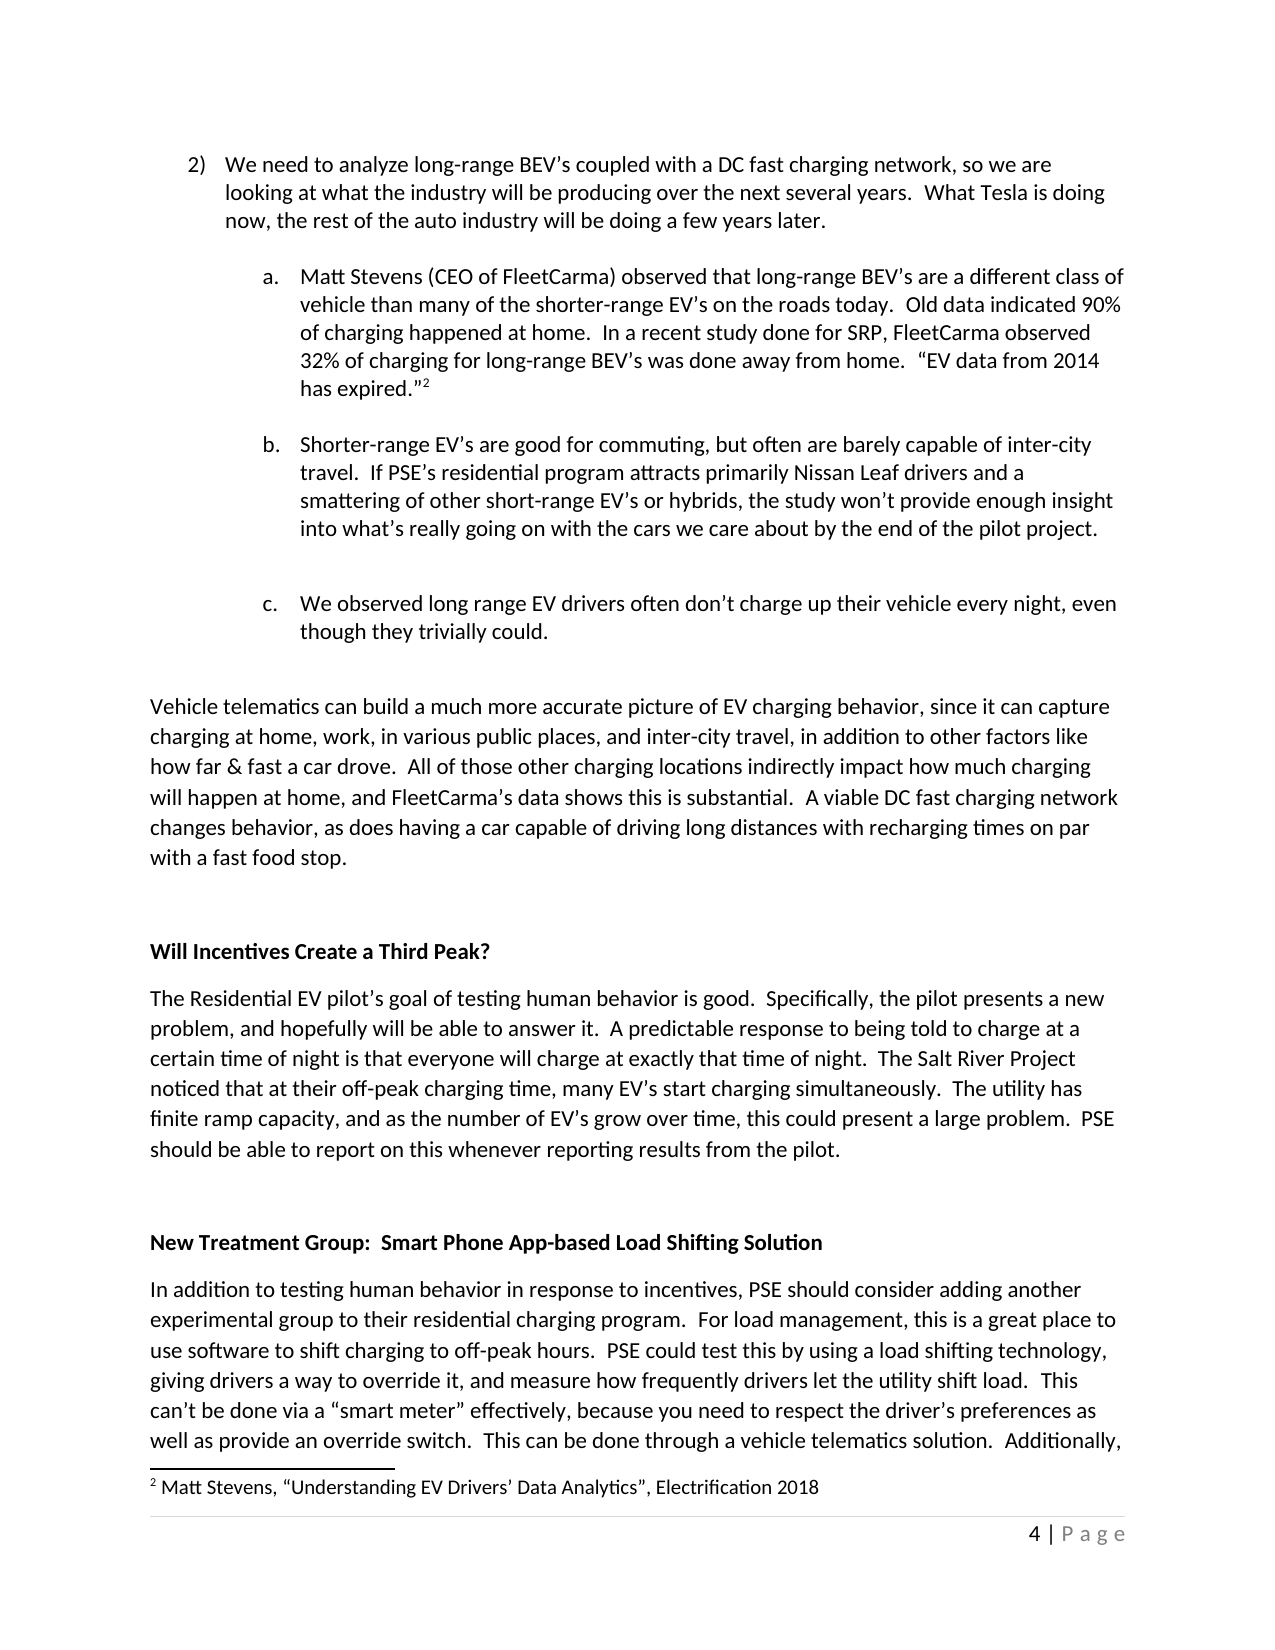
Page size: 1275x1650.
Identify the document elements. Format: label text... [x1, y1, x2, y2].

list Matt Stevens (CEO of FleetCarma) observed that long-range BEV’s are a different class of vehicle than many of the shorter-range EV’s on the roads today. Old data indicated 90% of charging happened at home. In a recent study done for SRP, FleetCarma observed 32% of charging for long-range BEV’s was done away from home. “EV data from 2014 has expired.” [262, 262, 1125, 402]
text New Treatment Group: Smart Phone App-based Load Shifting Solution [150, 1228, 1125, 1257]
list We observed long range EV drivers often don’t charge up their vehicle every night, even though they trivially could. [262, 589, 1125, 645]
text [150, 1275, 1125, 1454]
text The Residential EV pilot’s goal of testing human behavior is good. Specifically, the pilot presents a new problem, and hopefully will be able to answer it. A predictable response to being told to charge at a certain time of night is that everyone will charge at exactly that time of night. The Salt River Project noticed that at their off-peak charging time, many EV’s start charging simultaneously. The utility has finite ramp capacity, and as the number of EV’s grow over time, this could present a large problem. PSE should be able to report on this whenever reporting results from the pilot. [150, 984, 1125, 1163]
list Shorter-range EV’s are good for commuting, but often are barely capable of inter-city travel. If PSE’s residential program attracts primarily Nissan Leaf drivers and a smattering of other short-range EV’s or hybrids, the study won’t provide enough insight into what’s really going on with the cars we care about by the end of the pilot project. [262, 430, 1125, 542]
text Will Incentives Create a Third Peak? [150, 937, 1125, 965]
list We need to analyze long-range BEV’s coupled with a DC fast charging network, so we are looking at what the industry will be producing over the next several years. What Tesla is doing now, the rest of the auto industry will be doing a few years later. [187, 150, 1125, 234]
text Vehicle telematics can build a much more accurate picture of EV charging behavior, since it can capture charging at home, work, in various public places, and inter-city travel, in addition to other factors like how far & fast a car drove. All of those other charging locations indirectly impact how much charging will happen at home, and FleetCarma’s data shows this is substantial. A viable DC fast charging network changes behavior, as does having a car capable of driving long distances with recharging times on par with a fast food stop. [150, 692, 1125, 871]
